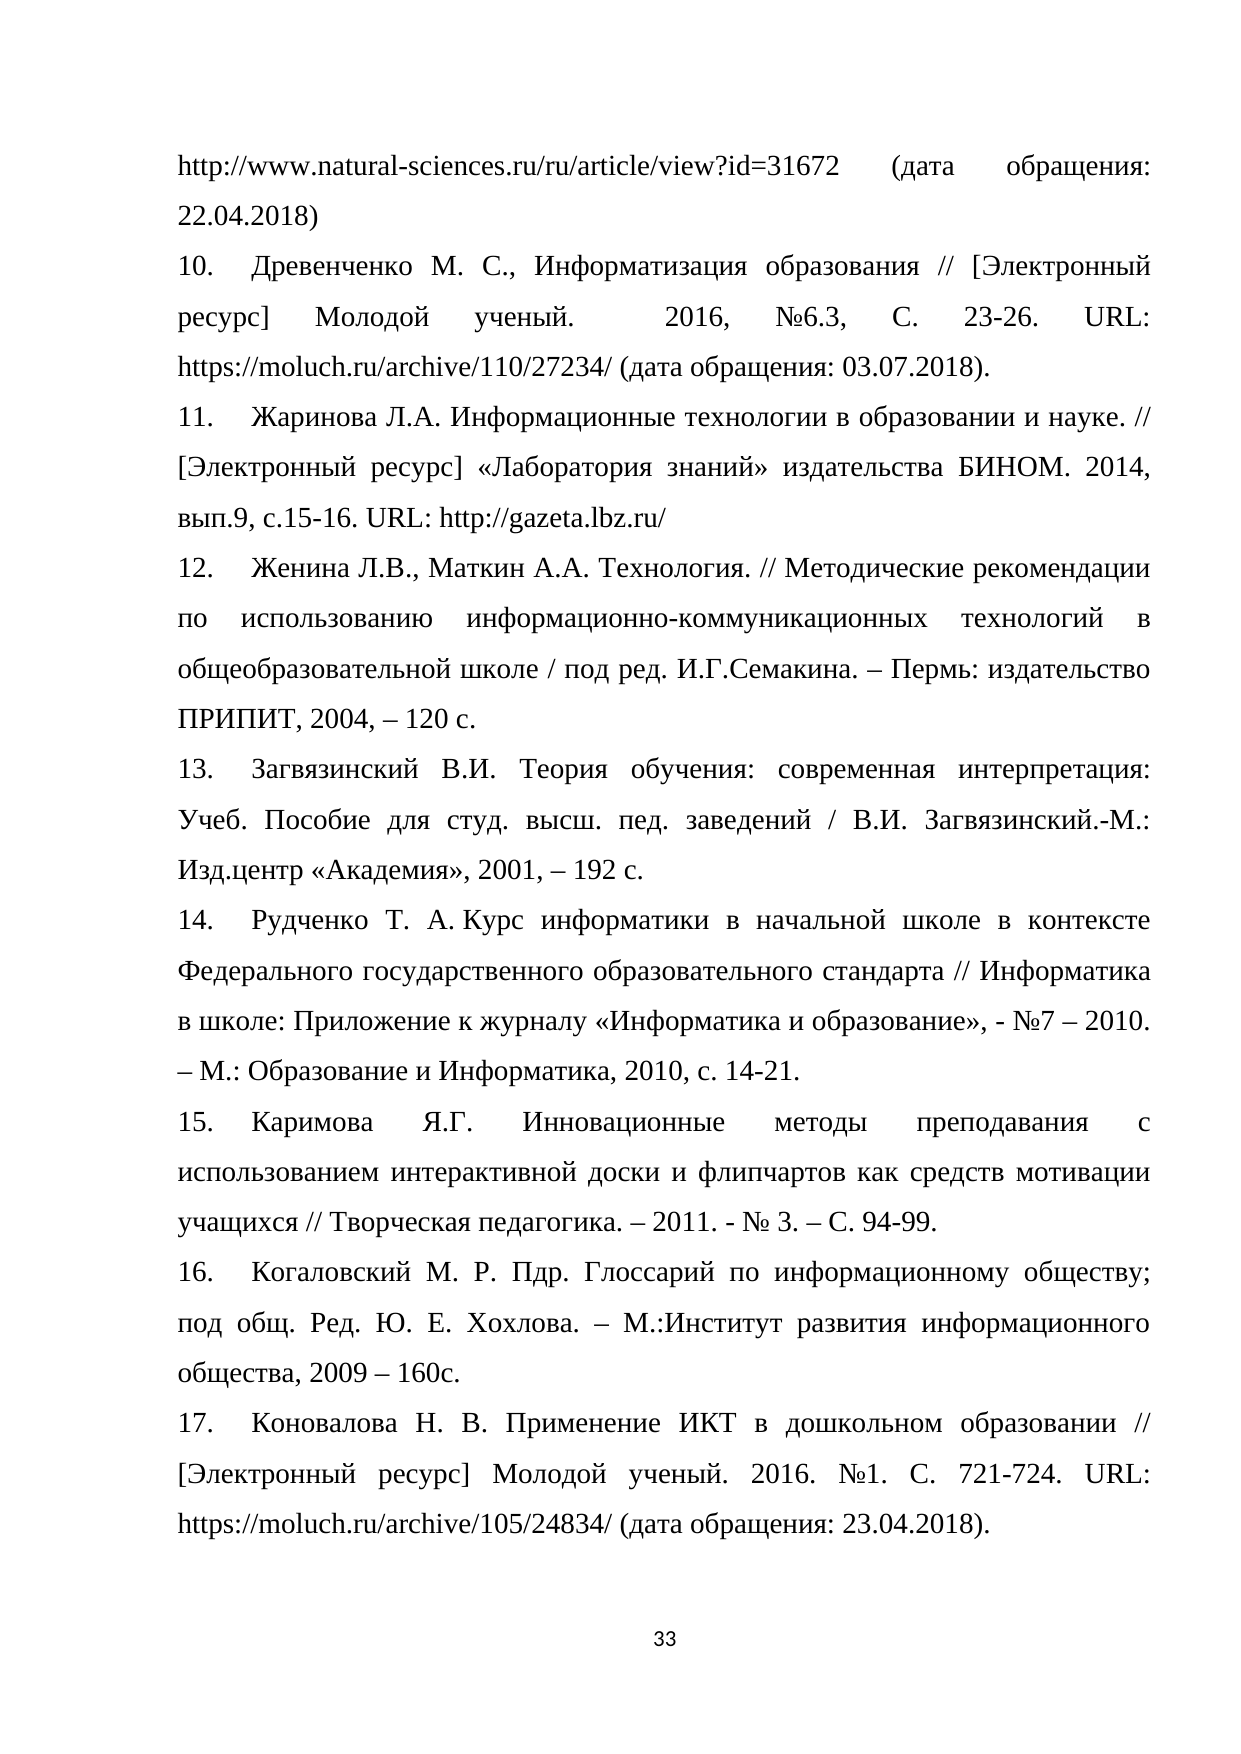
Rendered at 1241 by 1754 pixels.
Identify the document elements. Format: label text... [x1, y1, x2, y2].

text 11. Жаринова Л.А. Информационные технологии в образовании и науке. // [Электронный ресурс] «Лаборатория знаний» издательства БИНОМ. 2014, вып.9, с.15-16. URL: http://gazeta.lbz.ru/ [177, 399, 1152, 533]
text 16. Когаловский М. Р. Пдр. Глоссарий по информационному обществу; под общ. Ред. Ю. Е. Хохлова. – М.:Институт развития информационного общества, 2009 – 160с. [177, 1254, 1152, 1389]
text 14. Рудченко Т. А. Курс информатики в начальной школе в контексте Федерального государственного образовательного стандарта // Информатика в школе: Приложение к журналу «Информатика и образование», - №7 – 2010. – М.: Образование и Информатика, 2010, с. 14-21. [177, 902, 1152, 1087]
text 17. Коновалова Н. В. Применение ИКТ в дошкольном образовании // [Электронный ресурс] Молодой ученый. 2016. №1. С. 721-724. URL: https://moluch.ru/archive/105/24834/ (дата обращения: 23.04.2018). [177, 1406, 1152, 1540]
text 12. Женина Л.В., Маткин А.А. Технология. // Методические рекомендации по использованию информационно-коммуникационных технологий в общеобразовательной школе / под ред. И.Г.Семакина. – Пермь: издательство ПРИПИТ, 2004, – 120 с. [177, 550, 1152, 735]
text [177, 148, 1152, 232]
text 15. Каримова Я.Г. Инновационные методы преподавания с использованием интерактивной доски и флипчартов как средств мотивации учащихся // Творческая педагогика. – 2011. - № 3. – С. 94-99. [177, 1104, 1152, 1238]
text 10. Древенченко М. С., Информатизация образования // [Электронный ресурс] Молодой ученый. 2016, №6.3, С. 23-26. URL: https://moluch.ru/archive/110/27234/ (дата обращения: 03.07.2018). [177, 248, 1152, 382]
text 13. Загвязинский В.И. Теория обучения: современная интерпретация: Учеб. Пособие для студ. высш. пед. заведений / В.И. Загвязинский.-М.: Изд.центр «Академия», 2001, – 192 с. [177, 751, 1152, 886]
